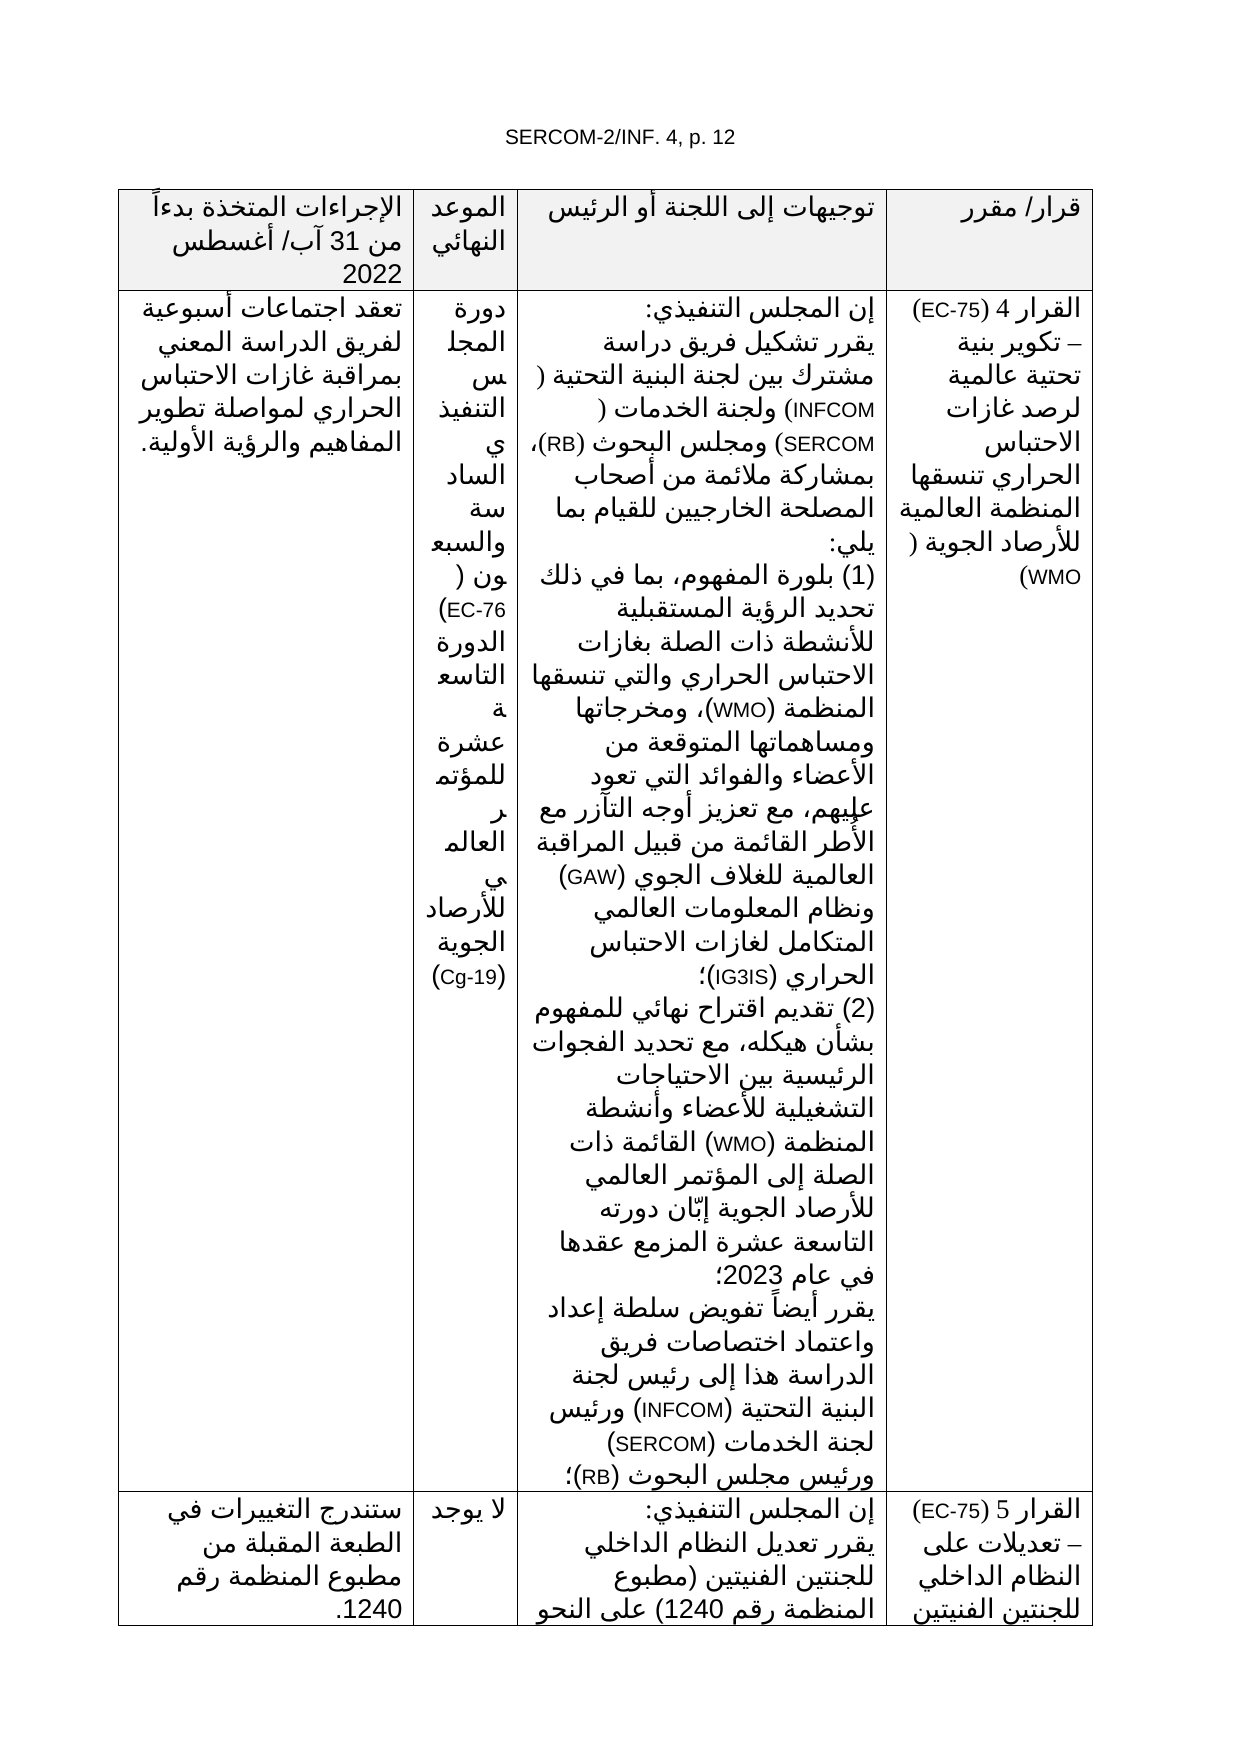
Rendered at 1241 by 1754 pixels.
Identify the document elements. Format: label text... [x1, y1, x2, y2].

table_cell دورة المجلس التنفيذي السادسة والسبعون (EC-76) الدورة التاسعة عشرة للمؤتمر العالمي للأرصاد الجوية (Cg-19) [414, 291, 517, 1491]
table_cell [887, 1492, 1092, 1625]
table_header توجيهات إلى اللجنة أو الرئيس [518, 190, 886, 290]
table_header قرار/ مقرر [887, 190, 1092, 290]
table_cell تعقد اجتماعات أسبوعية لفريق الدراسة المعني بمراقبة غازات الاحتباس الحراري لمواصلة تطوير المفاهيم والرؤية الأولية. [119, 291, 413, 1491]
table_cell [119, 1492, 413, 1625]
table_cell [518, 1492, 886, 1625]
table_cell لا يوجد [414, 1492, 517, 1625]
table_header الموعد النهائي [414, 190, 517, 290]
table_cell إن المجلس التنفيذي: يقرر تشكيل فريق دراسة مشترك بين لجنة البنية التحتية (INFCOM) ولجنة الخدمات (SERCOM) ومجلس البحوث (RB)، بمشاركة ملائمة من أصحاب المصلحة الخارجيين للقيام بما يلي: (1) بلورة المفهوم، بما في ذلك تحديد الرؤية المستقبلية للأنشطة ذات الصلة بغازات الاحتباس الحراري والتي تنسقها المنظمة (WMO)، ومخرجاتها ومساهماتها المتوقعة من الأعضاء والفوائد التي تعود عليهم، مع تعزيز أوجه التآزر مع الأُطر القائمة من قبيل المراقبة العالمية للغلاف الجوي (GAW) ونظام المعلومات العالمي المتكامل لغازات الاحتباس الحراري (IG3IS)؛ (2) تقديم اقتراح نهائي للمفهوم بشأن هيكله، مع تحديد الفجوات الرئيسية بين الاحتياجات التشغيلية للأعضاء وأنشطة المنظمة (WMO) القائمة ذات الصلة إلى المؤتمر العالمي للأرصاد الجوية إبّان دورته التاسعة عشرة المزمع عقدها في عام 2023؛ يقرر أيضاً تفويض سلطة إعداد واعتماد اختصاصات فريق الدراسة هذا إلى رئيس لجنة البنية التحتية (INFCOM) ورئيس لجنة الخدمات (SERCOM) ورئيس مجلس البحوث (RB)؛ [518, 291, 886, 1491]
table_cell القرار 4 (EC-75) – تكوير بنية تحتية عالمية لرصد غازات الاحتباس الحراري تنسقها المنظمة العالمية للأرصاد الجوية (WMO) [887, 291, 1092, 1491]
table_header الإجراءات المتخذة بدءاً من 31 آب/ أغسطس 2022 [119, 190, 413, 290]
